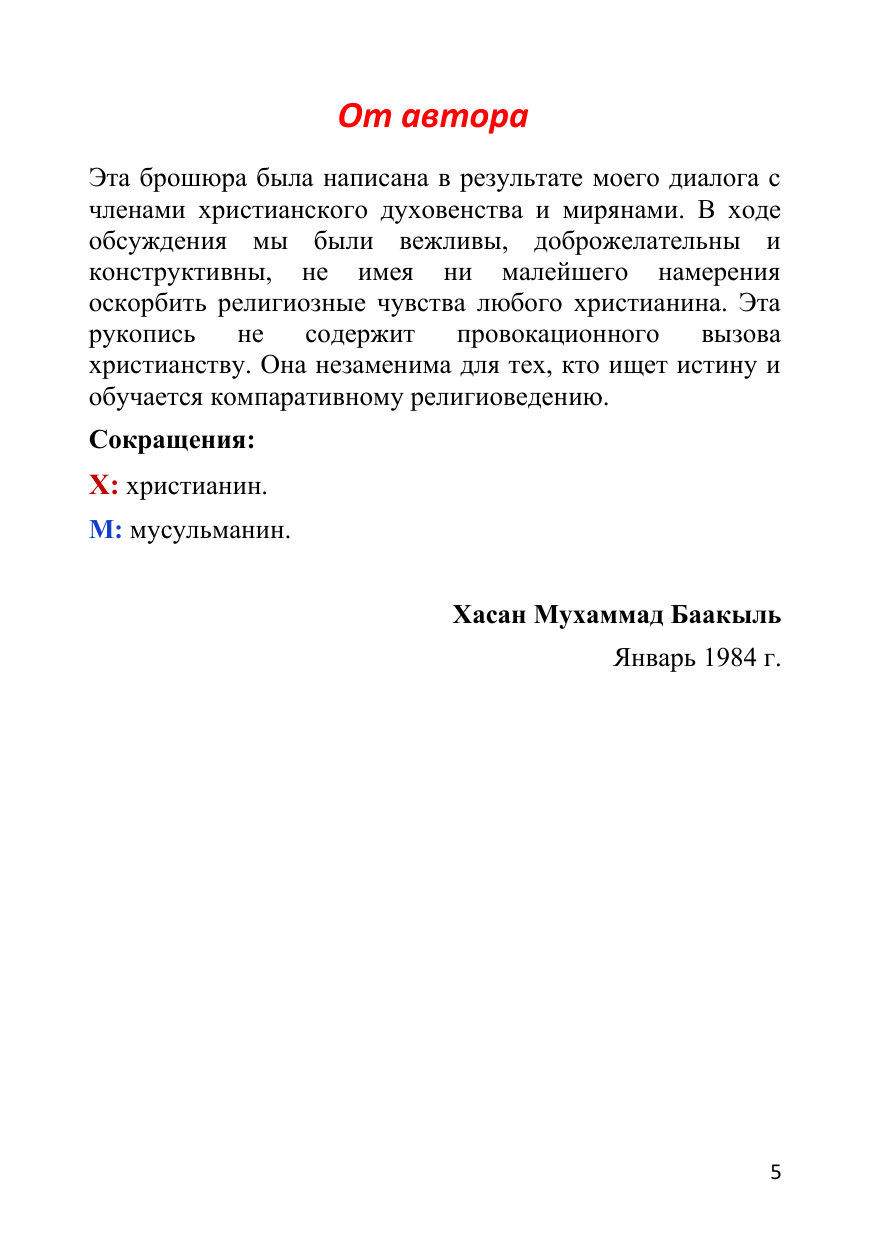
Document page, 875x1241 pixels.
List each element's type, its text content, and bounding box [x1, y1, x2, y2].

text Сокращения: [88, 423, 782, 454]
text Хасан Мухаммад Баакыль [88, 598, 782, 629]
text От автора [88, 91, 782, 137]
text Х: христианин. [88, 467, 782, 500]
text Эта брошюра была написана в результате моего диалога с членами христианского духовенства и мирянами. В ходе обсуждения мы были вежливы, доброжелательны и конструктивны, не имея ни малейшего намерения оскорбить религиозные чувства любого христианина. Эта рукопись не содержит провокационного вызова христианству. Она незаменима для тех, кто ищет истину и обучается компаративному религиоведению. [88, 162, 782, 411]
text Январь 1984 г. [88, 641, 782, 673]
text М: мусульманин. [88, 513, 782, 544]
